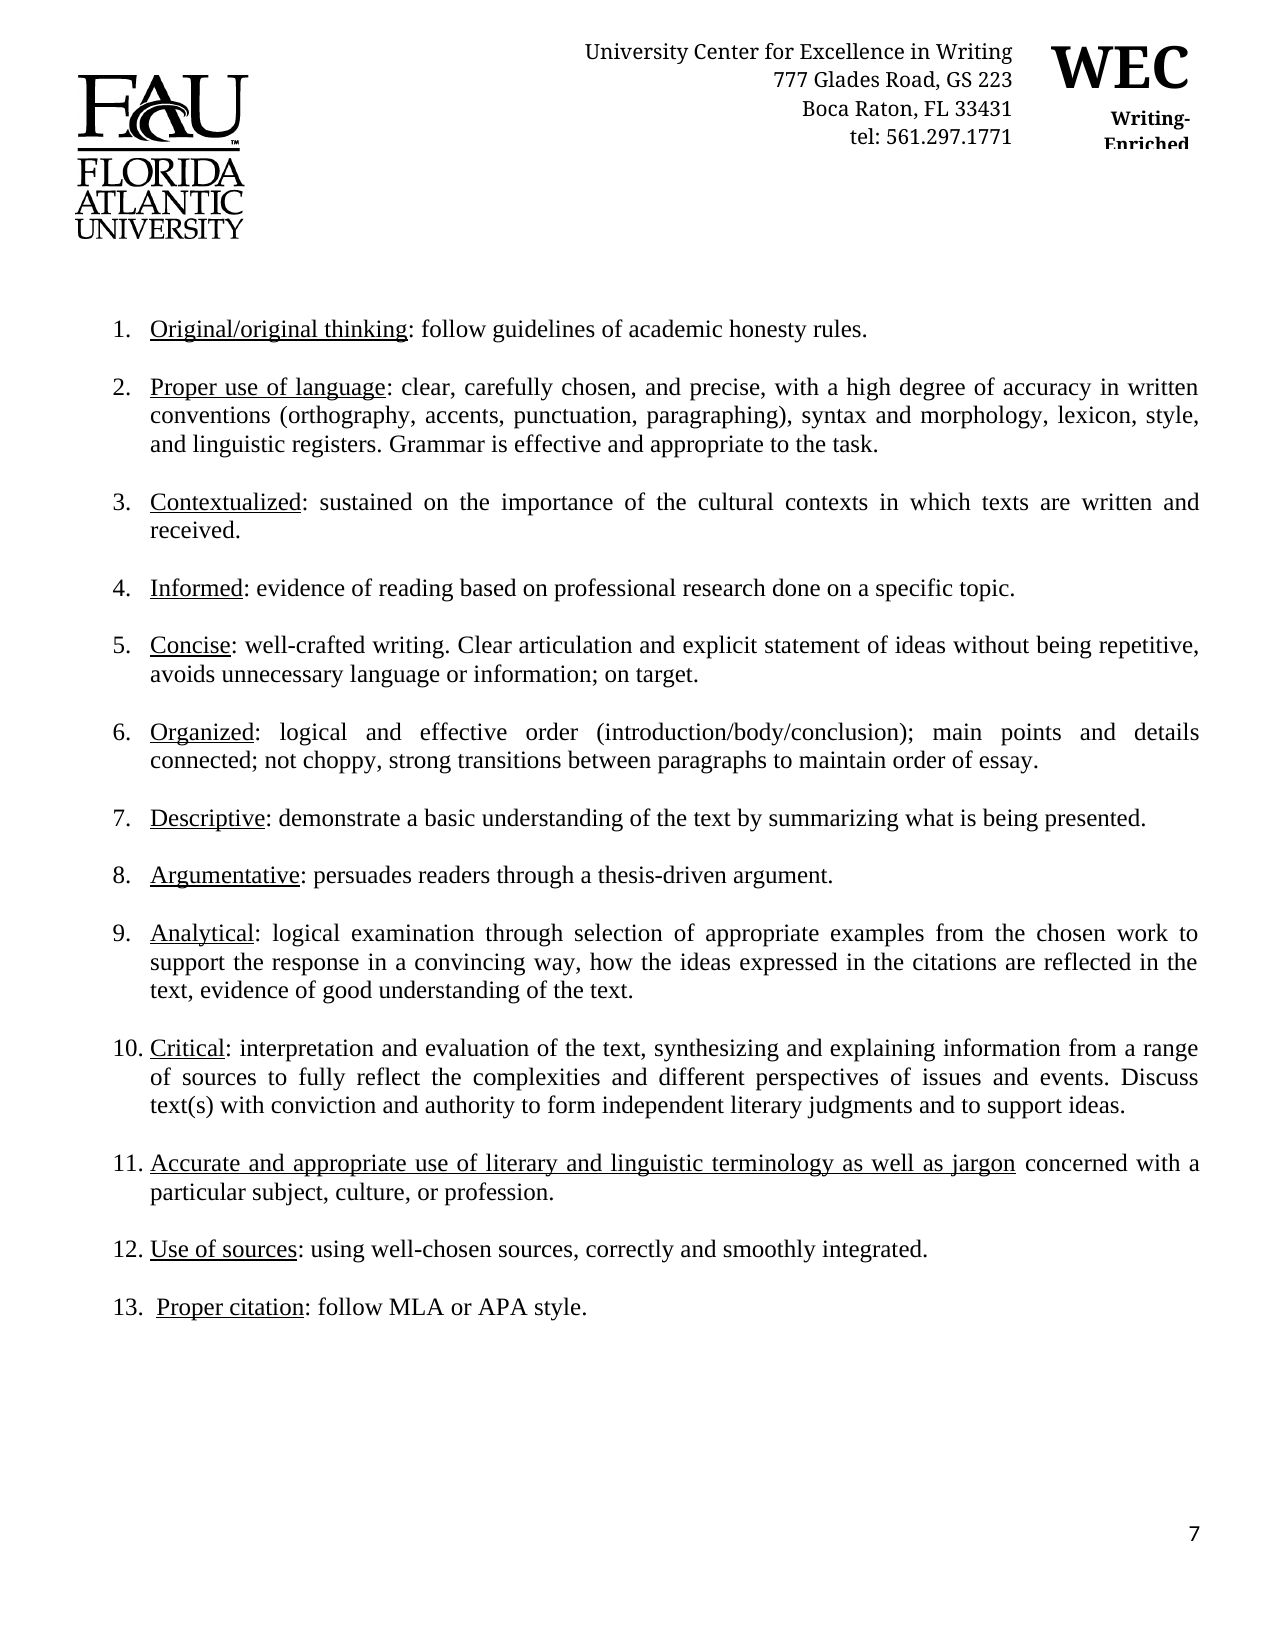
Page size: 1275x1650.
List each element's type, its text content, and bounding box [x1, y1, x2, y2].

list Informed: evidence of reading based on professional research done on a specific topic. [112, 573, 1200, 602]
list Accurate and appropriate use of literary and linguistic terminology as well as jargon concerned with a particular subject, culture, or profession. [112, 1148, 1200, 1205]
list Proper citation: follow MLA or APA style. [112, 1292, 1200, 1320]
list Critical: interpretation and evaluation of the text, synthesizing and explaining information from a range of sources to fully reflect the complexities and different perspectives of issues and events. Discuss text(s) with conviction and authority to form independent literary judgments and to support ideas. [112, 1033, 1200, 1119]
list Analytical: logical examination through selection of appropriate examples from the chosen work to support the response in a convincing way, how the ideas expressed in the citations are reflected in the text, evidence of good understanding of the text. [112, 918, 1200, 1004]
list Use of sources: using well-chosen sources, correctly and smoothly integrated. [112, 1234, 1200, 1263]
picture [75, 75, 249, 239]
list Proper use of language: clear, carefully chosen, and precise, with a high degree of accuracy in written conventions (orthography, accents, punctuation, paragraphing), syntax and morphology, lexicon, style, and linguistic registers. Grammar is effective and appropriate to the task. [112, 372, 1200, 458]
list Original/original thinking: follow guidelines of academic honesty rules. [112, 314, 1200, 343]
list Concise: well-crafted writing. Clear articulation and explicit statement of ideas without being repetitive, avoids unnecessary language or information; on target. [112, 630, 1200, 688]
list Argumentative: persuades readers through a thesis-driven argument. [112, 860, 1200, 889]
list Descriptive: demonstrate a basic understanding of the text by summarizing what is being presented. [112, 803, 1200, 832]
list Organized: logical and effective order (introduction/body/conclusion); main points and details connected; not choppy, strong transitions between paragraphs to maintain order of essay. [112, 717, 1200, 774]
list Contextualized: sustained on the importance of the cultural contexts in which texts are written and received. [112, 487, 1200, 544]
